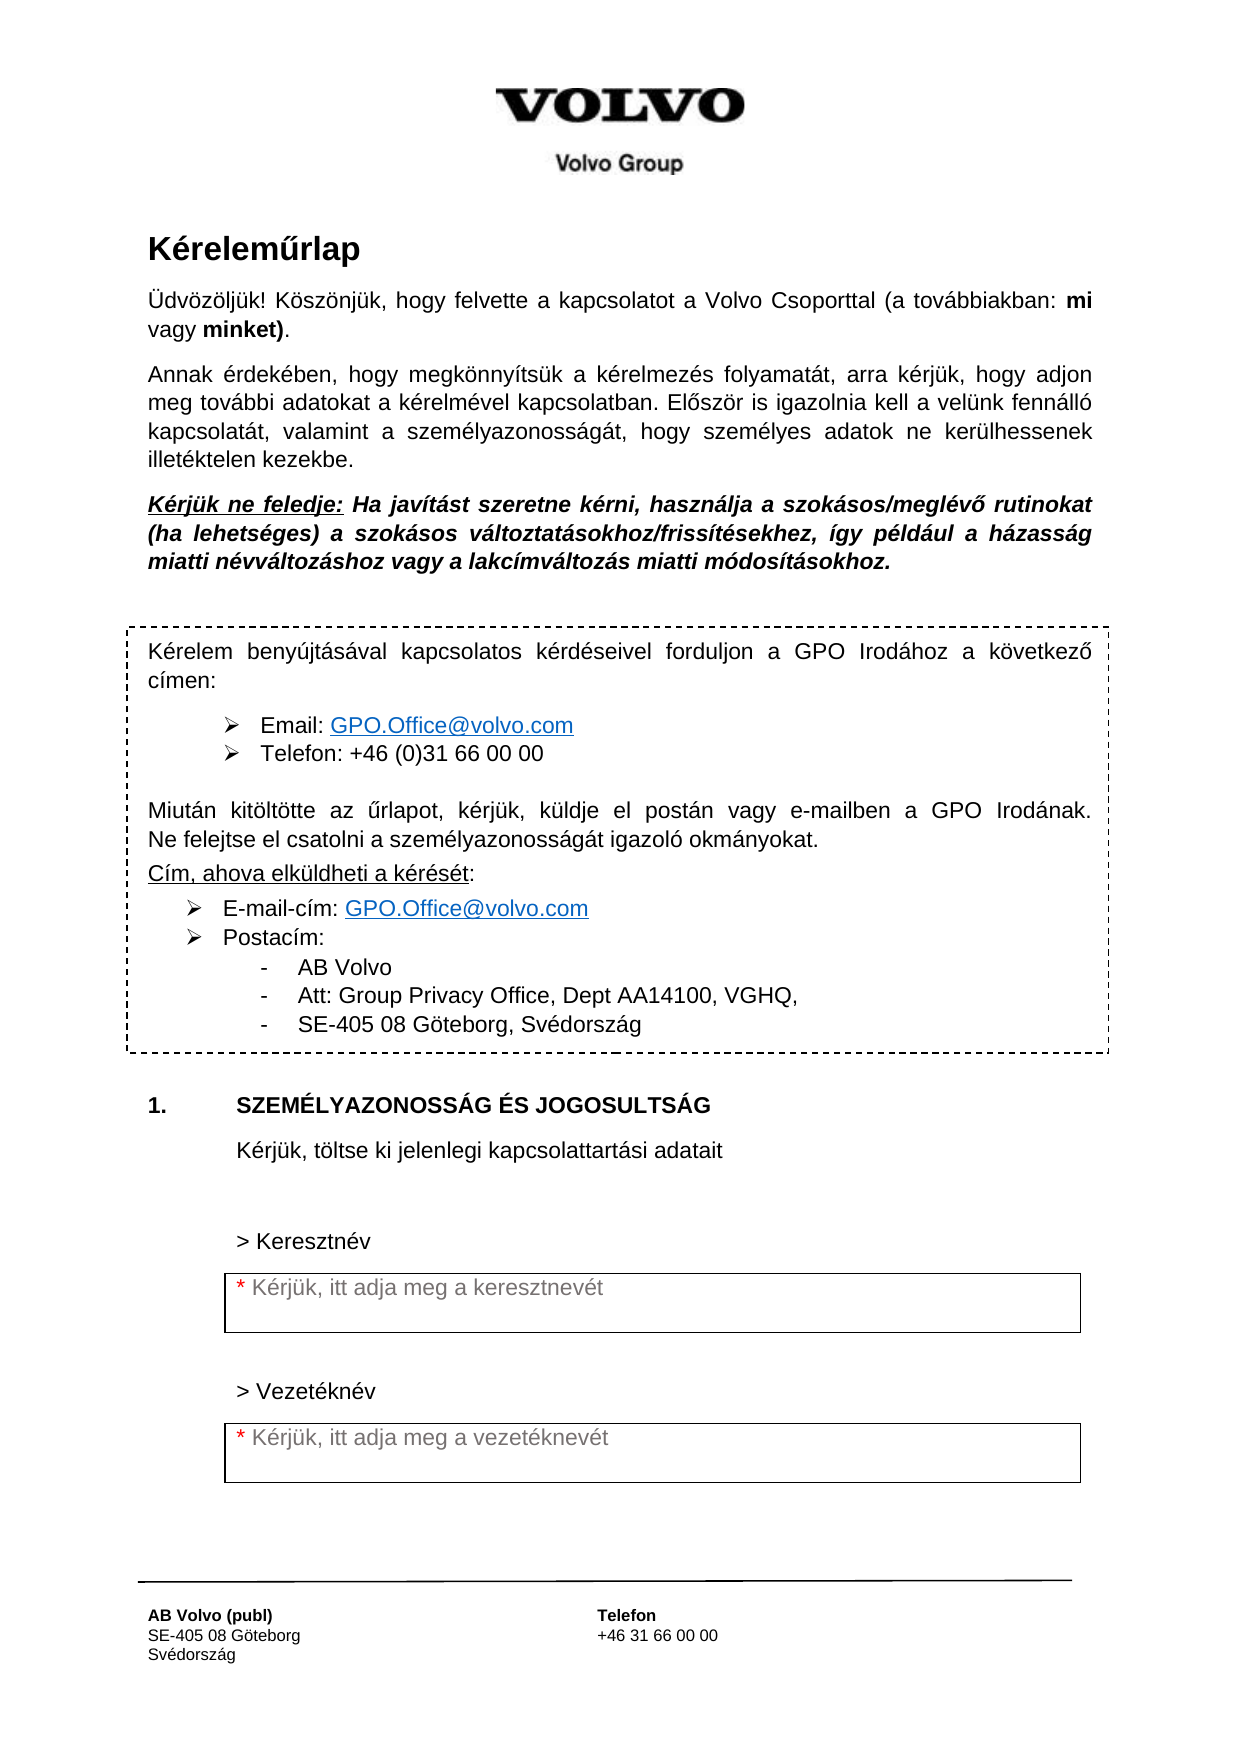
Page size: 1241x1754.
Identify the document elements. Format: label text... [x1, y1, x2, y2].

list Att: Group Privacy Office, Dept AA14100, VGHQ, [260, 982, 1093, 1008]
table_header * Kérjük, itt adja meg a keresztnevét [226, 1274, 1080, 1332]
list Telefon: +46 (0)31 66 00 00 [223, 740, 1093, 767]
subtitle Személyazonosság és jogosultság [148, 1092, 1093, 1119]
picture [495, 88, 745, 175]
text Üdvözöljük! Köszönjük, hogy felvette a kapcsolatot a Volvo Csoporttal (a továbbiakban: mi vagy minket). [148, 287, 1093, 342]
text Miután kitöltötte az űrlapot, kérjük, küldje el postán vagy e-mailben a GPO Irodának. Ne felejtse el csatolni a személyazonosságát igazoló okmányokat. [148, 797, 1093, 852]
text Kéreleműrlap [148, 229, 1093, 268]
list SE-405 08 Göteborg, Svédország [260, 1011, 1093, 1037]
text > Vezetéknév [236, 1378, 1093, 1404]
text Kérjük, töltse ki jelenlegi kapcsolattartási adatait [236, 1137, 1093, 1164]
text Cím, ahova elküldheti a kérését: [148, 860, 1093, 887]
table_header * Kérjük, itt adja meg a vezetéknevét [226, 1424, 1080, 1482]
text Kérjük ne feledje: Ha javítást szeretne kérni, használja a szokásos/meglévő rutinokat (ha lehetséges) a szokásos változtatásokhoz/frissítésekhez, így például a házasság miatti névváltozáshoz vagy a lakcímváltozás miatti módosításokhoz. [148, 491, 1093, 574]
text > Keresztnév [236, 1228, 1093, 1254]
list Email: GPO.Office@volvo.com [223, 712, 1093, 738]
list Postacím: [185, 923, 1093, 951]
list AB Volvo [260, 954, 1093, 980]
list E-mail-cím: GPO.Office@volvo.com [185, 895, 1093, 921]
text Annak érdekében, hogy megkönnyítsük a kérelmezés folyamatát, arra kérjük, hogy adjon meg további adatokat a kérelmével kapcsolatban. Először is igazolnia kell a velünk fennálló kapcsolatát, valamint a személyazonosságát, hogy személyes adatok ne kerülhessenek illetéktelen kezekbe. [148, 361, 1093, 472]
text Kérelem benyújtásával kapcsolatos kérdéseivel forduljon a GPO Irodához a következő címen: [148, 638, 1093, 693]
